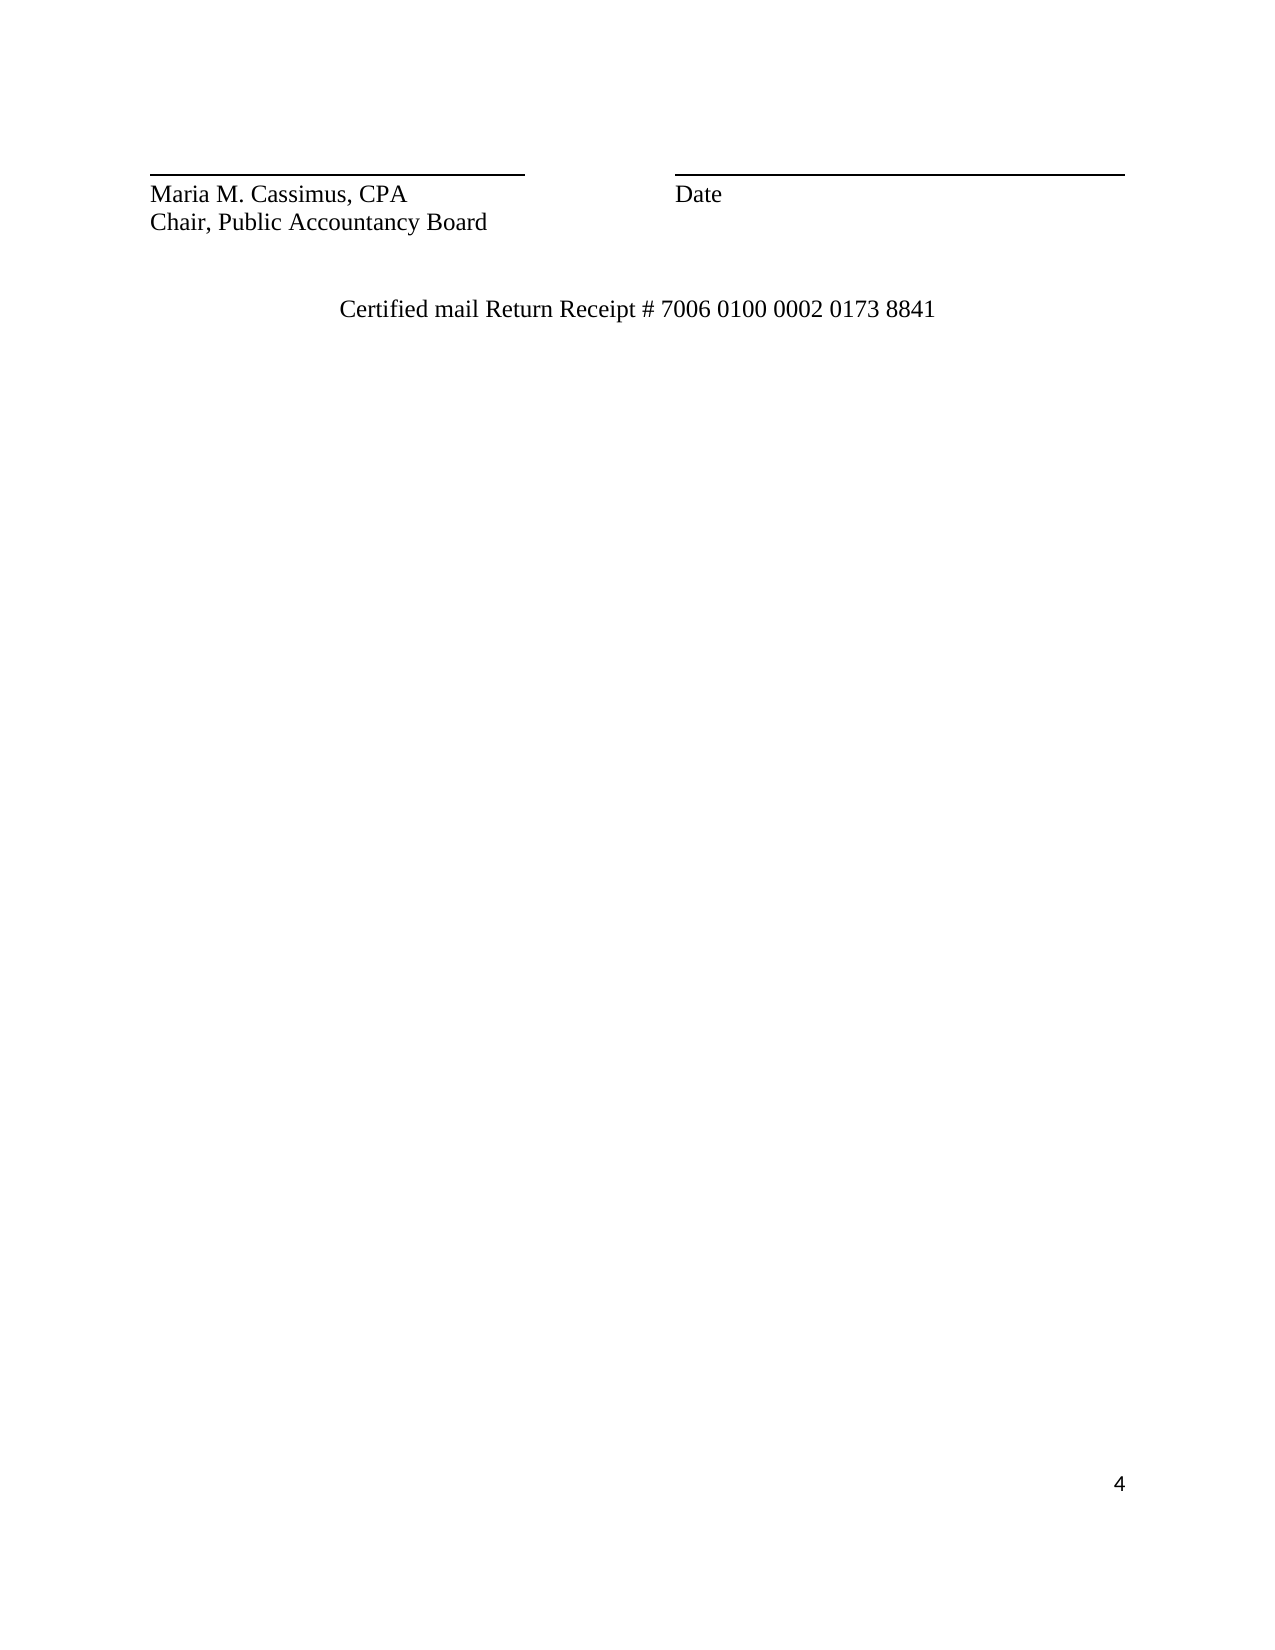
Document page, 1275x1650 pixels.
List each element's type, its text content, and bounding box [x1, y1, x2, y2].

text Maria M. Cassimus, CPA Date [150, 179, 1125, 207]
text Certified mail Return Receipt # 7006 0100 0002 0173 8841 [150, 294, 1125, 322]
text Chair, Public Accountancy Board [150, 207, 1125, 236]
